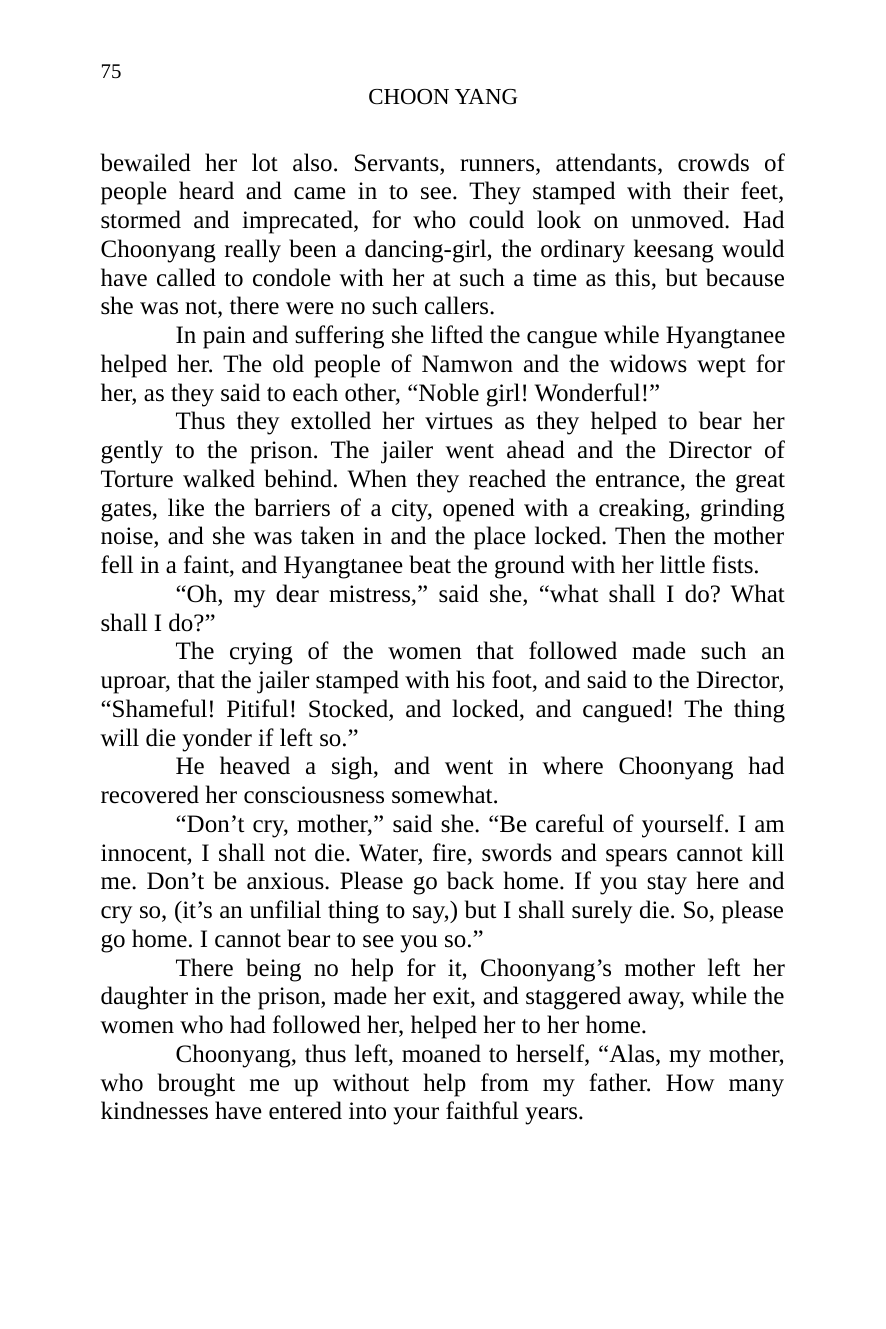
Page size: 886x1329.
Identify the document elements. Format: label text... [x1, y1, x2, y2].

text There being no help for it, Choonyang’s mother left her daughter in the prison, made her exit, and staggered away, while the women who had followed her, helped her to her home. [100, 953, 786, 1039]
text bewailed her lot also. Servants, runners, attendants, crowds of people heard and came in to see. They stamped with their feet, stormed and imprecated, for who could look on unmoved. Had Choonyang really been a dancing-girl, the ordinary keesang would have called to condole with her at such a time as this, but because she was not, there were no such callers. [100, 148, 786, 320]
text Thus they extolled her virtues as they helped to bear her gently to the prison. The jailer went ahead and the Director of Torture walked behind. When they reached the entrance, the great gates, like the barriers of a city, opened with a creaking, grinding noise, and she was taken in and the place locked. Then the mother fell in a faint, and Hyangtanee beat the ground with her little fists. [100, 406, 786, 579]
text Choonyang, thus left, moaned to herself, “Alas, my mother, who brought me up without help from my father. How many kindnesses have entered into your faithful years. [100, 1039, 786, 1125]
text “Don’t cry, mother,” said she. “Be careful of yourself. I am innocent, I shall not die. Water, fire, swords and spears cannot kill me. Don’t be anxious. Please go back home. If you stay here and cry so, (it’s an unfilial thing to say,) but I shall surely die. So, please go home. I cannot bear to see you so.” [100, 809, 786, 953]
text “Oh, my dear mistress,” said she, “what shall I do? What shall I do?” [100, 579, 786, 636]
text He heaved a sigh, and went in where Choonyang had recovered her consciousness somewhat. [100, 751, 786, 809]
text In pain and suffering she lifted the cangue while Hyangtanee helped her. The old people of Namwon and the widows wept for her, as they said to each other, “Noble girl! Wonderful!” [100, 320, 786, 406]
text The crying of the women that followed made such an uproar, that the jailer stamped with his foot, and said to the Director, “Shameful! Pitiful! Stocked, and locked, and cangued! The thing will die yonder if left so.” [100, 636, 786, 751]
